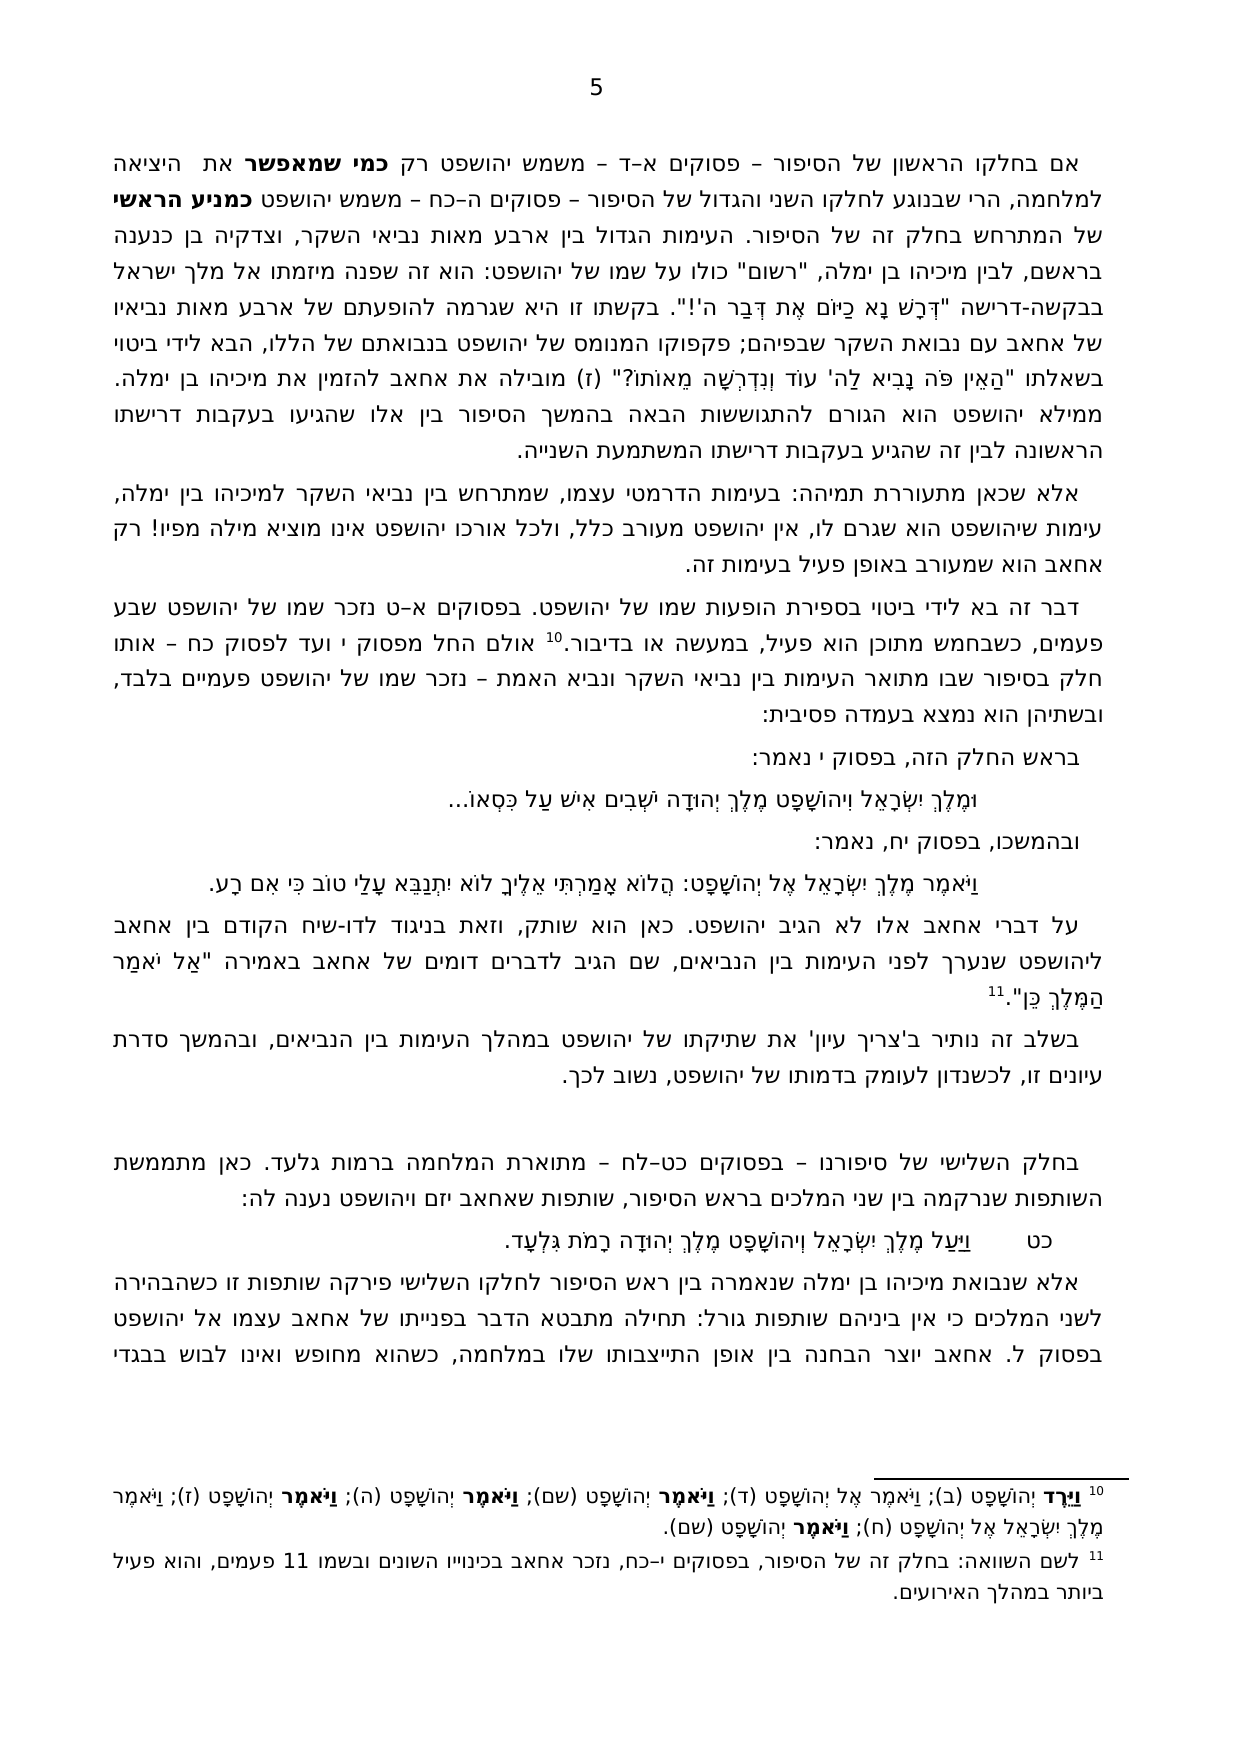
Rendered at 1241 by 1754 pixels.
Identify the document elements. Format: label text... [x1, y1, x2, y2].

text בחלק השלישי של סיפורנו – בפסוקים כט–לח – מתוארת המלחמה ברמות גלעד. כאן מתממשת השותפות שנרקמה בין שני המלכים בראש הסיפור, שותפות שאחאב יזם ויהושפט נענה לה: [112, 1149, 1104, 1211]
text ובהמשכו, בפסוק יח, נאמר: [112, 828, 1104, 855]
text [112, 1269, 1104, 1403]
text אלא שכאן מתעוררת תמיהה: בעימות הדרמטי עצמו, שמתרחש בין נביאי השקר למיכיהו בין ימלה, עימות שיהושפט הוא שגרם לו, אין יהושפט מעורב כלל, ולכל אורכו יהושפט אינו מוציא מילה מפיו! רק אחאב הוא שמעורב באופן פעיל בעימות זה. [112, 480, 1104, 578]
text אם בחלקו הראשון של הסיפור – פסוקים א–ד – משמש יהושפט רק כמי שמאפשר את היציאה למלחמה, הרי שבנוגע לחלקו השני והגדול של הסיפור – פסוקים ה–כח – משמש יהושפט כמניע הראשי של המתרחש בחלק זה של הסיפור. העימות הגדול בין ארבע מאות נביאי השקר, וצדקיה בן כנענה בראשם, לבין מיכיהו בן ימלה, "רשום" כולו על שמו של יהושפט: הוא זה שפנה מיזמתו אל מלך ישראל בבקשה-דרישה "דְּרָשׁ נָא כַיּוֹם אֶת דְּבַר ה'!". בקשתו זו היא שגרמה להופעתם של ארבע מאות נביאיו של אחאב עם נבואת השקר שבפיהם; פקפוקו המנומס של יהושפט בנבואתם של הללו, הבא לידי ביטוי בשאלתו "הַאֵין פֹּה נָבִיא לַה' עוֹד וְנִדְרְשָׁה מֵאוֹתוֹ?" (ז) מובילה את אחאב להזמין את מיכיהו בן ימלה. ממילא יהושפט הוא הגורם להתגוששות הבאה בהמשך הסיפור בין אלו שהגיעו בעקבות דרישתו הראשונה לבין זה שהגיע בעקבות דרישתו המשתמעת השנייה. [112, 150, 1104, 464]
text בשלב זה נותיר ב'צריך עיון' את שתיקתו של יהושפט במהלך העימות בין הנביאים, ובהמשך סדרת עיונים זו, לכשנדון לעומק בדמותו של יהושפט, נשוב לכך. [112, 1027, 1104, 1089]
text בראש החלק הזה, בפסוק י נאמר: [112, 744, 1104, 770]
text וּמֶלֶךְ יִשְׂרָאֵל וִיהוֹשָׁפָט מֶלֶךְ יְהוּדָה יֹשְׁבִים אִישׁ עַל כִּסְאוֹ... [112, 786, 1104, 813]
text דבר זה בא לידי ביטוי בספירת הופעות שמו של יהושפט. בפסוקים א–ט נזכר שמו של יהושפט שבע פעמים, כשבחמש מתוכן הוא פעיל, במעשה או בדיבור. אולם החל מפסוק י ועד לפסוק כח – אותו חלק בסיפור שבו מתואר העימות בין נביאי השקר ונביא האמת – נזכר שמו של יהושפט פעמיים בלבד, ובשתיהן הוא נמצא בעמדה פסיבית: [112, 594, 1104, 728]
text וַיֹּאמֶר מֶלֶךְ יִשְׂרָאֵל אֶל יְהוֹשָׁפָט: הֲלוֹא אָמַרְתִּי אֵלֶיךָ לוֹא יִתְנַבֵּא עָלַי טוֹב כִּי אִם רָע. [112, 870, 1104, 897]
text כט וַיַּעַל מֶלֶךְ יִשְׂרָאֵל וְיהוֹשָׁפָט מֶלֶךְ יְהוּדָה רָמֹת גִּלְעָד. [112, 1227, 1104, 1253]
text על דברי אחאב אלו לא הגיב יהושפט. כאן הוא שותק, וזאת בניגוד לדו-שיח הקודם בין אחאב ליהושפט שנערך לפני העימות בין הנביאים, שם הגיב לדברים דומים של אחאב באמירה "אַל יֹאמַר הַמֶּלֶךְ כֵּן". [112, 912, 1104, 1011]
